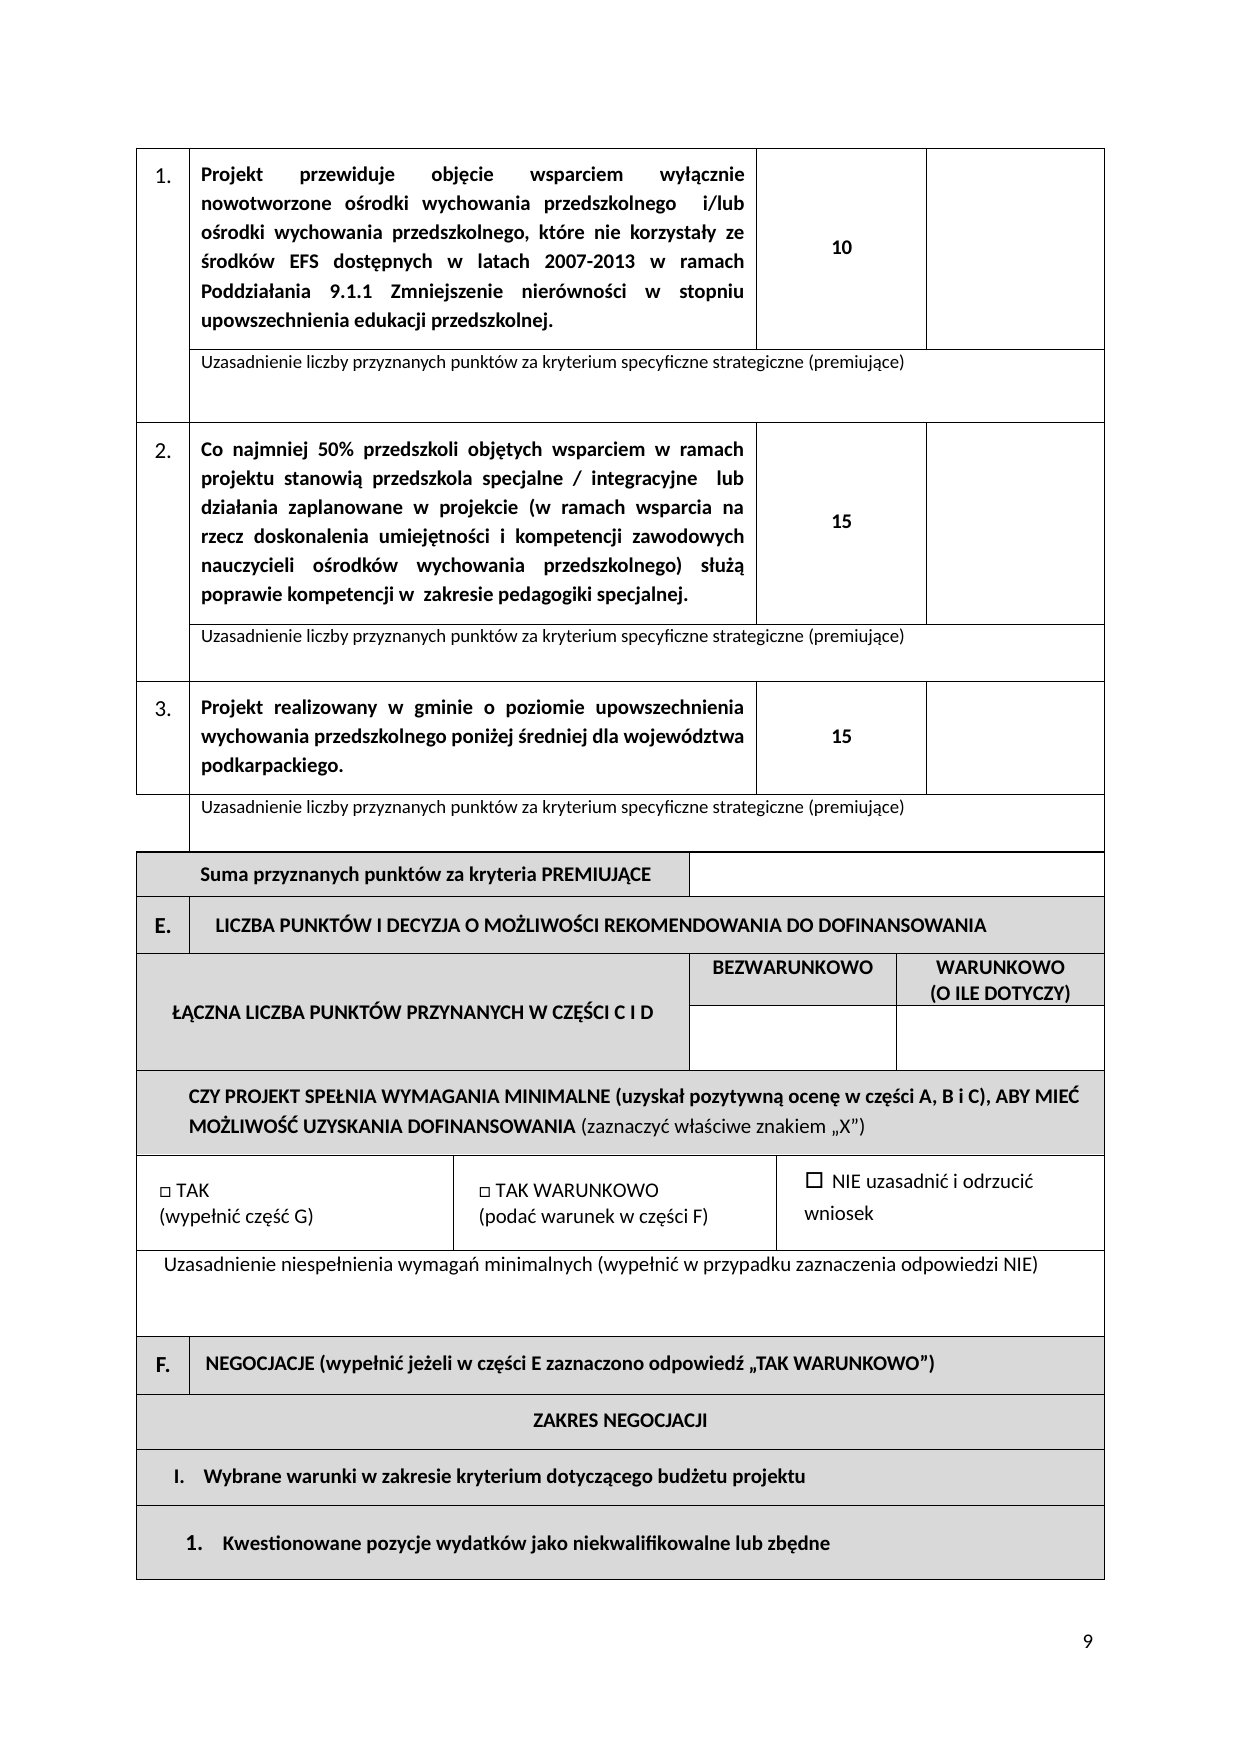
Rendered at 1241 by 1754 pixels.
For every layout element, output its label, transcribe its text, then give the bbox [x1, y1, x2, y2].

table_cell [897, 1006, 1104, 1070]
table_cell 10 [757, 149, 926, 349]
table_cell NEGOCJACJE (wypełnić jeżeli w części E zaznaczono odpowiedź „TAK WARUNKOWO”) [190, 1337, 1104, 1394]
table_cell □ TAK WARUNKOWO (podać warunek w części F) [454, 1156, 776, 1250]
table_cell Kwestionowane pozycje wydatków jako niekwalifikowalne lub zbędne [137, 1506, 1104, 1579]
table_cell Uzasadnienie liczby przyznanych punktów za kryterium specyficzne strategiczne (premiujące) [190, 795, 1104, 851]
table_cell □ NIE uzasadnić i odrzucić wniosek [777, 1156, 1104, 1250]
table_cell CZY PROJEKT SPEŁNIA WYMAGANIA MINIMALNE (uzyskał pozytywną ocenę w części A, B i C), ABY MIEĆ MOŻLIWOŚĆ UZYSKANIA DOFINANSOWANIA (zaznaczyć właściwe znakiem „X”) [137, 1071, 1104, 1154]
table_cell Wybrane warunki w zakresie kryterium dotyczącego budżetu projektu [137, 1450, 1104, 1505]
table_cell 15 [757, 682, 926, 794]
table_cell 2. [137, 423, 189, 681]
table_cell ŁĄCZNA LICZBA PUNKTÓW PRZYNANYCH W CZĘŚCI C I D [137, 954, 689, 1070]
table_cell E. [137, 897, 189, 953]
table_cell 15 [757, 423, 926, 623]
table_cell [690, 853, 1104, 896]
table_cell ZAKRES NEGOCJACJI [137, 1395, 1104, 1449]
table_cell Projekt przewiduje objęcie wsparciem wyłącznie nowotworzone ośrodki wychowania przedszkolnego i/lub ośrodki wychowania przedszkolnego, które nie korzystały ze środków EFS dostępnych w latach 2007-2013 w ramach Poddziałania 9.1.1 Zmniejszenie nierówności w stopniu upowszechnienia edukacji przedszkolnej. [190, 149, 756, 349]
table_cell [927, 423, 1104, 623]
table_cell BEZWARUNKOWO [690, 954, 896, 1005]
table_cell 1. [137, 149, 189, 422]
table_cell □ TAK (wypełnić część G) [137, 1156, 453, 1250]
table_cell Uzasadnienie liczby przyznanych punktów za kryterium specyficzne strategiczne (premiujące) [190, 350, 1104, 422]
table_cell F. [137, 1337, 189, 1394]
table_cell Projekt realizowany w gminie o poziomie upowszechnienia wychowania przedszkolnego poniżej średniej dla województwa podkarpackiego. [190, 682, 756, 794]
table_cell LICZBA PUNKTÓW I DECYZJA O MOŻLIWOŚCI REKOMENDOWANIA DO DOFINANSOWANIA [190, 897, 1104, 953]
table_cell Suma przyznanych punktów za kryteria PREMIUJĄCE [137, 853, 689, 896]
table_cell Uzasadnienie liczby przyznanych punktów za kryterium specyficzne strategiczne (premiujące) [190, 625, 1104, 681]
table_cell [927, 682, 1104, 794]
table_cell [927, 149, 1104, 349]
table_cell Co najmniej 50% przedszkoli objętych wsparciem w ramach projektu stanowią przedszkola specjalne / integracyjne lub działania zaplanowane w projekcie (w ramach wsparcia na rzecz doskonalenia umiejętności i kompetencji zawodowych nauczycieli ośrodków wychowania przedszkolnego) służą poprawie kompetencji w zakresie pedagogiki specjalnej. [190, 423, 756, 623]
table_cell WARUNKOWO (O ILE DOTYCZY) [897, 954, 1104, 1005]
table_cell 3. [137, 682, 189, 794]
table_cell [690, 1006, 896, 1070]
table_cell Uzasadnienie niespełnienia wymagań minimalnych (wypełnić w przypadku zaznaczenia odpowiedzi NIE) [137, 1251, 1104, 1336]
